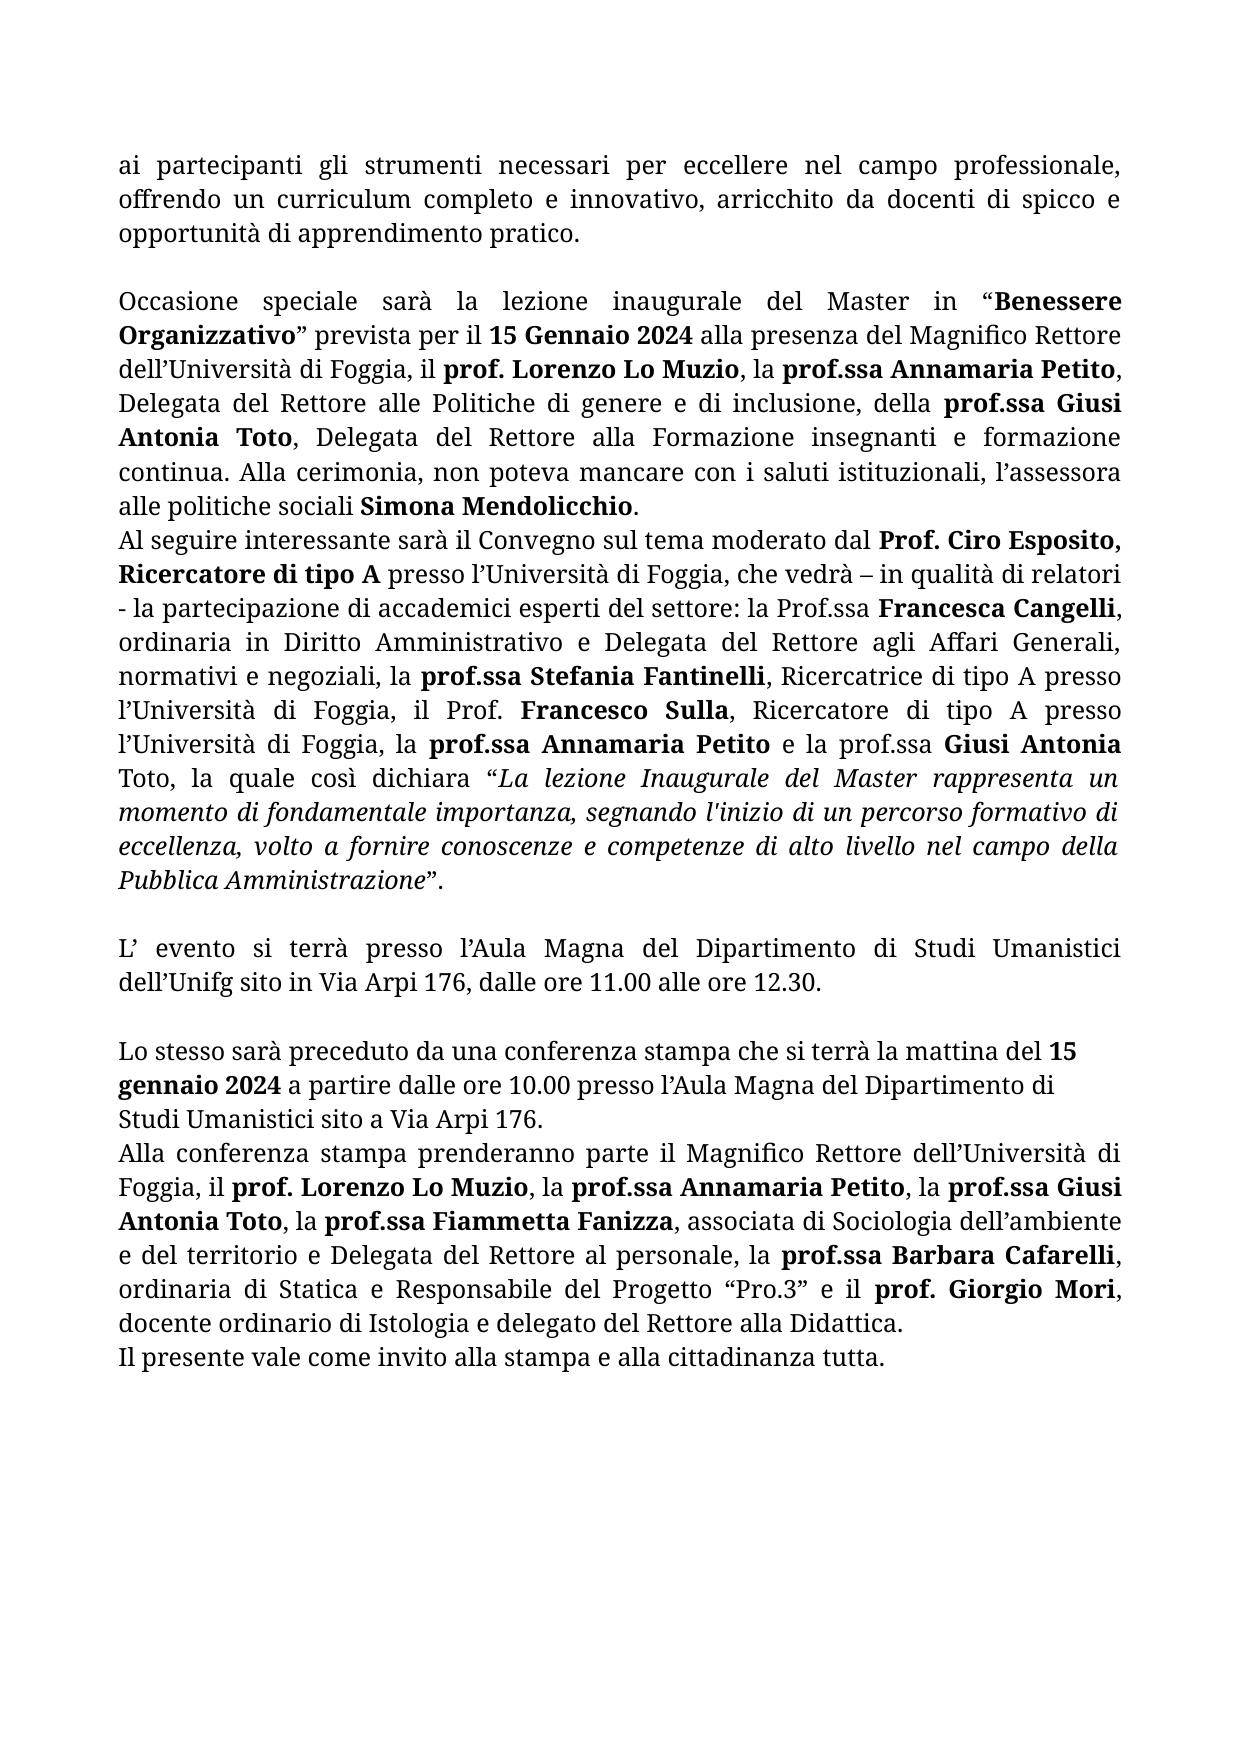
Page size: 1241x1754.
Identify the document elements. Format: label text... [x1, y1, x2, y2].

text Lo stesso sarà preceduto da una conferenza stampa che si terrà la mattina del 15 gennaio 2024 a partire dalle ore 10.00 presso l’Aula Magna del Dipartimento di Studi Umanistici sito a Via Arpi 176. [118, 1033, 1122, 1135]
text L’ evento si terrà presso l’Aula Magna del Dipartimento di Studi Umanistici dell’Unifg sito in Via Arpi 176, dalle ore 11.00 alle ore 12.30. [118, 931, 1122, 999]
text Alla conferenza stampa prenderanno parte il Magnifico Rettore dell’Università di Foggia, il prof. Lorenzo Lo Muzio, la prof.ssa Annamaria Petito, la prof.ssa Giusi Antonia Toto, la prof.ssa Fiammetta Fanizza, associata di Sociologia dell’ambiente e del territorio e Delegata del Rettore al personale, la prof.ssa Barbara Cafarelli, ordinaria di Statica e Responsabile del Progetto “Pro.3” e il prof. Giorgio Mori, docente ordinario di Istologia e delegato del Rettore alla Didattica. [118, 1135, 1122, 1340]
text Occasione speciale sarà la lezione inaugurale del Master in “Benessere Organizzativo” prevista per il 15 Gennaio 2024 alla presenza del Magnifico Rettore dell’Università di Foggia, il prof. Lorenzo Lo Muzio, la prof.ssa Annamaria Petito, Delegata del Rettore alle Politiche di genere e di inclusione, della prof.ssa Giusi Antonia Toto, Delegata del Rettore alla Formazione insegnanti e formazione continua. Alla cerimonia, non poteva mancare con i saluti istituzionali, l’assessora alle politiche sociali Simona Mendolicchio. [118, 284, 1122, 522]
text Al seguire interessante sarà il Convegno sul tema moderato dal Prof. Ciro Esposito, Ricercatore di tipo A presso l’Università di Foggia, che vedrà – in qualità di relatori - la partecipazione di accademici esperti del settore: la Prof.ssa Francesca Cangelli, ordinaria in Diritto Amministrativo e Delegata del Rettore agli Affari Generali, normativi e negoziali, la prof.ssa Stefania Fantinelli, Ricercatrice di tipo A presso l’Università di Foggia, il Prof. Francesco Sulla, Ricercatore di tipo A presso l’Università di Foggia, la prof.ssa Annamaria Petito e la prof.ssa Giusi Antonia Toto, la quale così dichiara “La lezione Inaugurale del Master rappresenta un momento di fondamentale importanza, segnando l'inizio di un percorso formativo di eccellenza, volto a fornire conoscenze e competenze di alto livello nel campo della Pubblica Amministrazione”. [118, 522, 1122, 897]
text Il presente vale come invito alla stampa e alla cittadinanza tutta. [118, 1340, 1122, 1374]
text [118, 148, 1122, 250]
